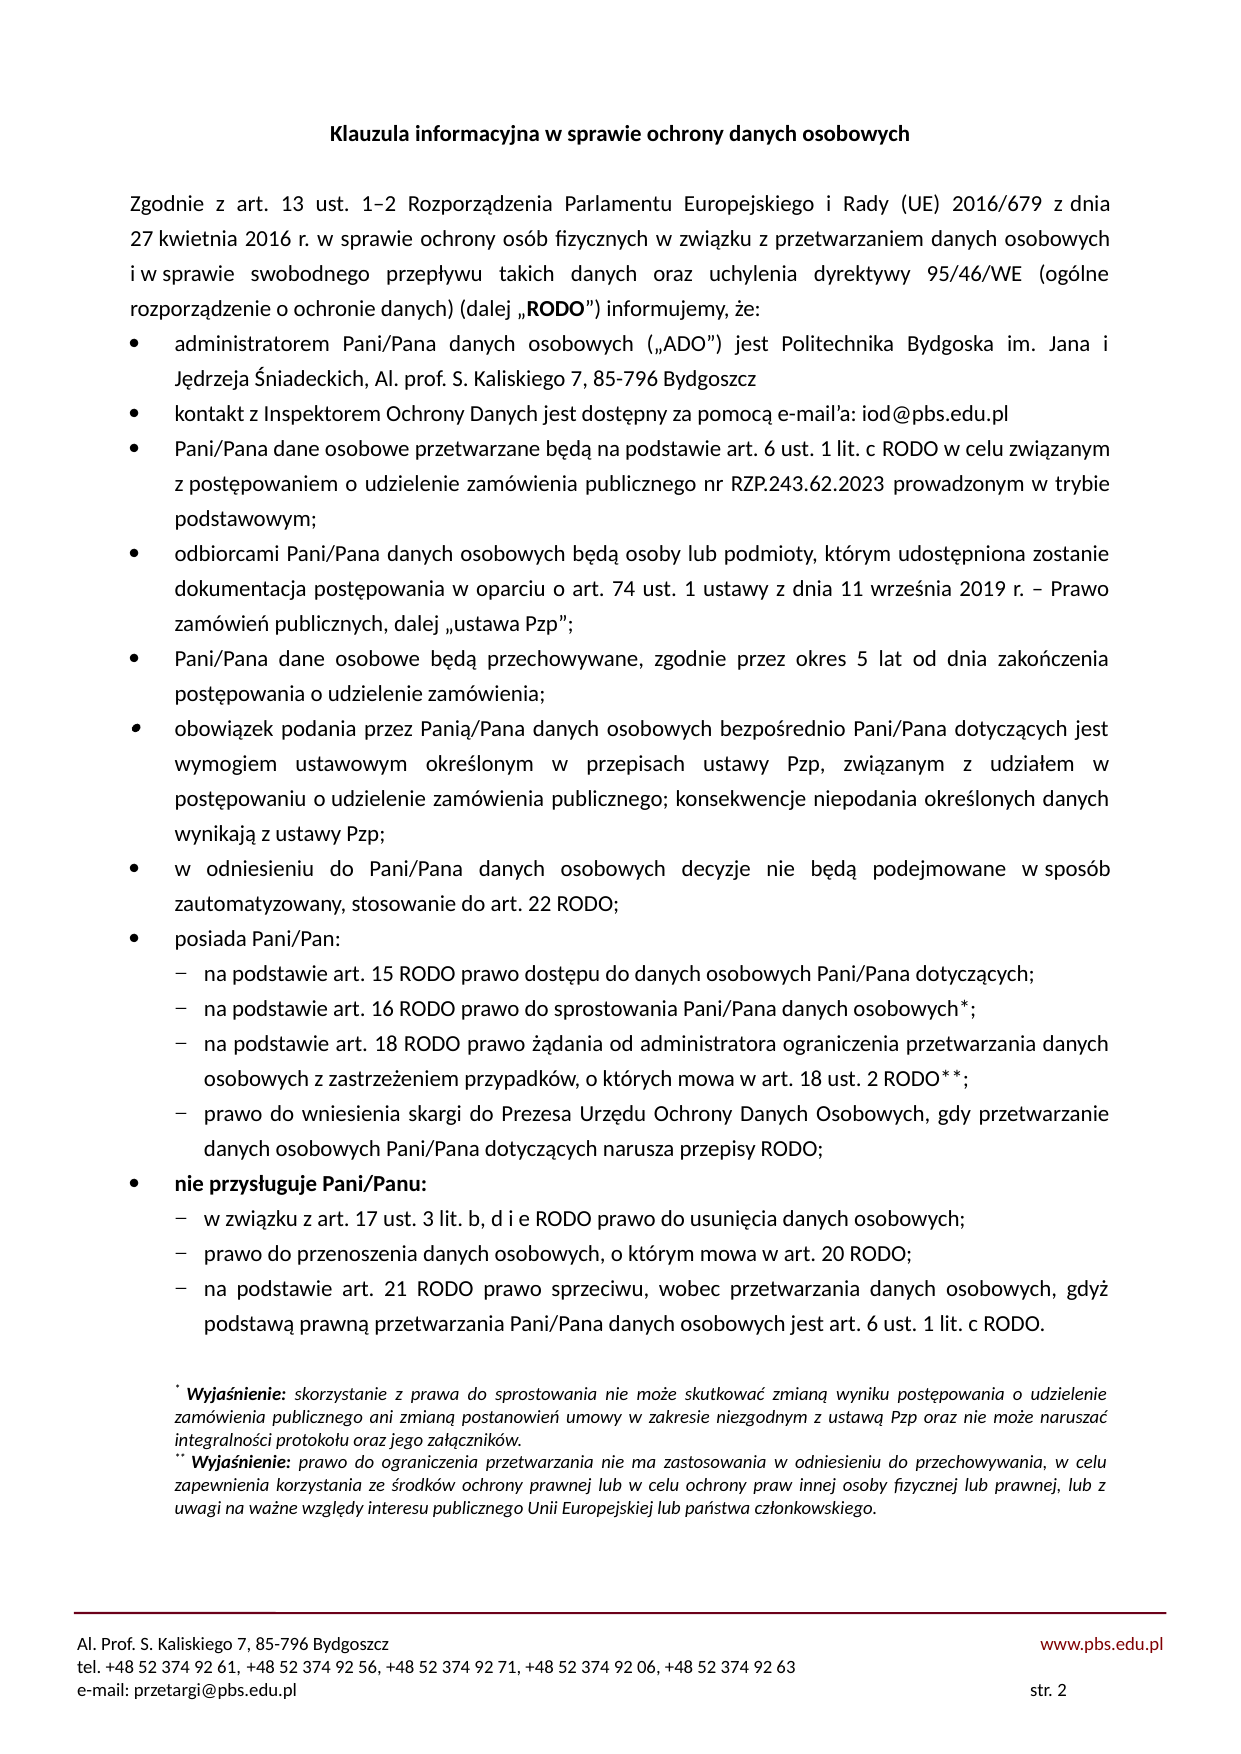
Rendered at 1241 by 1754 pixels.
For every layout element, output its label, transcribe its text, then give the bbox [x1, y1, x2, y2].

list administratorem Pani/Pana danych osobowych („ADO”) jest Politechnika Bydgoska im. Jana i Jędrzeja Śniadeckich, Al. prof. S. Kaliskiego 7, 85-796 Bydgoszcz [130, 329, 1110, 392]
text ** Wyjaśnienie: prawo do ograniczenia przetwarzania nie ma zastosowania w odniesieniu do przechowywania, w celu zapewnienia korzystania ze środków ochrony prawnej lub w celu ochrony praw innej osoby fizycznej lub prawnej, lub z uwagi na ważne względy interesu publicznego Unii Europejskiej lub państwa członkowskiego. [174, 1451, 1110, 1519]
list Pani/Pana dane osobowe przetwarzane będą na podstawie art. 6 ust. 1 lit. c RODO w celu związanym z postępowaniem o udzielenie zamówienia publicznego nr RZP.243.62.2023 prowadzonym w trybie podstawowym; [130, 434, 1110, 532]
list kontakt z Inspektorem Ochrony Danych jest dostępny za pomocą e-mail’a: iod@pbs.edu.pl [130, 399, 1110, 427]
list nie przysługuje Pani/Panu: [130, 1169, 1110, 1197]
list w związku z art. 17 ust. 3 lit. b, d i e RODO prawo do usunięcia danych osobowych; [174, 1204, 1110, 1232]
list Pani/Pana dane osobowe będą przechowywane, zgodnie przez okres 5 lat od dnia zakończenia postępowania o udzielenie zamówienia; [130, 644, 1110, 707]
text * Wyjaśnienie: skorzystanie z prawa do sprostowania nie może skutkować zmianą wyniku postępowania o udzielenie zamówienia publicznego ani zmianą postanowień umowy w zakresie niezgodnym z ustawą Pzp oraz nie może naruszać integralności protokołu oraz jego załączników. [174, 1382, 1110, 1451]
list odbiorcami Pani/Pana danych osobowych będą osoby lub podmioty, którym udostępniona zostanie dokumentacja postępowania w oparciu o art. 74 ust. 1 ustawy z dnia 11 września 2019 r. – Prawo zamówień publicznych, dalej „ustawa Pzp”; [130, 539, 1110, 637]
list na podstawie art. 16 RODO prawo do sprostowania Pani/Pana danych osobowych*; [174, 994, 1110, 1022]
list w odniesieniu do Pani/Pana danych osobowych decyzje nie będą podejmowane w sposób zautomatyzowany, stosowanie do art. 22 RODO; [130, 854, 1110, 917]
list prawo do wniesienia skargi do Prezesa Urzędu Ochrony Danych Osobowych, gdy przetwarzanie danych osobowych Pani/Pana dotyczących narusza przepisy RODO; [174, 1099, 1110, 1162]
list obowiązek podania przez Panią/Pana danych osobowych bezpośrednio Pani/Pana dotyczących jest wymogiem ustawowym określonym w przepisach ustawy Pzp, związanym z udziałem w postępowaniu o udzielenie zamówienia publicznego; konsekwencje niepodania określonych danych wynikają z ustawy Pzp; [130, 714, 1110, 847]
list na podstawie art. 18 RODO prawo żądania od administratora ograniczenia przetwarzania danych osobowych z zastrzeżeniem przypadków, o których mowa w art. 18 ust. 2 RODO**; [174, 1029, 1110, 1092]
text Zgodnie z art. 13 ust. 1–2 Rozporządzenia Parlamentu Europejskiego i Rady (UE) 2016/679 z dnia 27 kwietnia 2016 r. w sprawie ochrony osób fizycznych w związku z przetwarzaniem danych osobowych i w sprawie swobodnego przepływu takich danych oraz uchylenia dyrektywy 95/46/WE (ogólne rozporządzenie o ochronie danych) (dalej „RODO”) informujemy, że: [130, 189, 1110, 322]
list na podstawie art. 21 RODO prawo sprzeciwu, wobec przetwarzania danych osobowych, gdyż podstawą prawną przetwarzania Pani/Pana danych osobowych jest art. 6 ust. 1 lit. c RODO. [174, 1274, 1110, 1337]
text Klauzula informacyjna w sprawie ochrony danych osobowych [130, 119, 1110, 147]
list posiada Pani/Pan: [130, 924, 1110, 952]
list na podstawie art. 15 RODO prawo dostępu do danych osobowych Pani/Pana dotyczących; [174, 959, 1110, 987]
list prawo do przenoszenia danych osobowych, o którym mowa w art. 20 RODO; [174, 1239, 1110, 1267]
